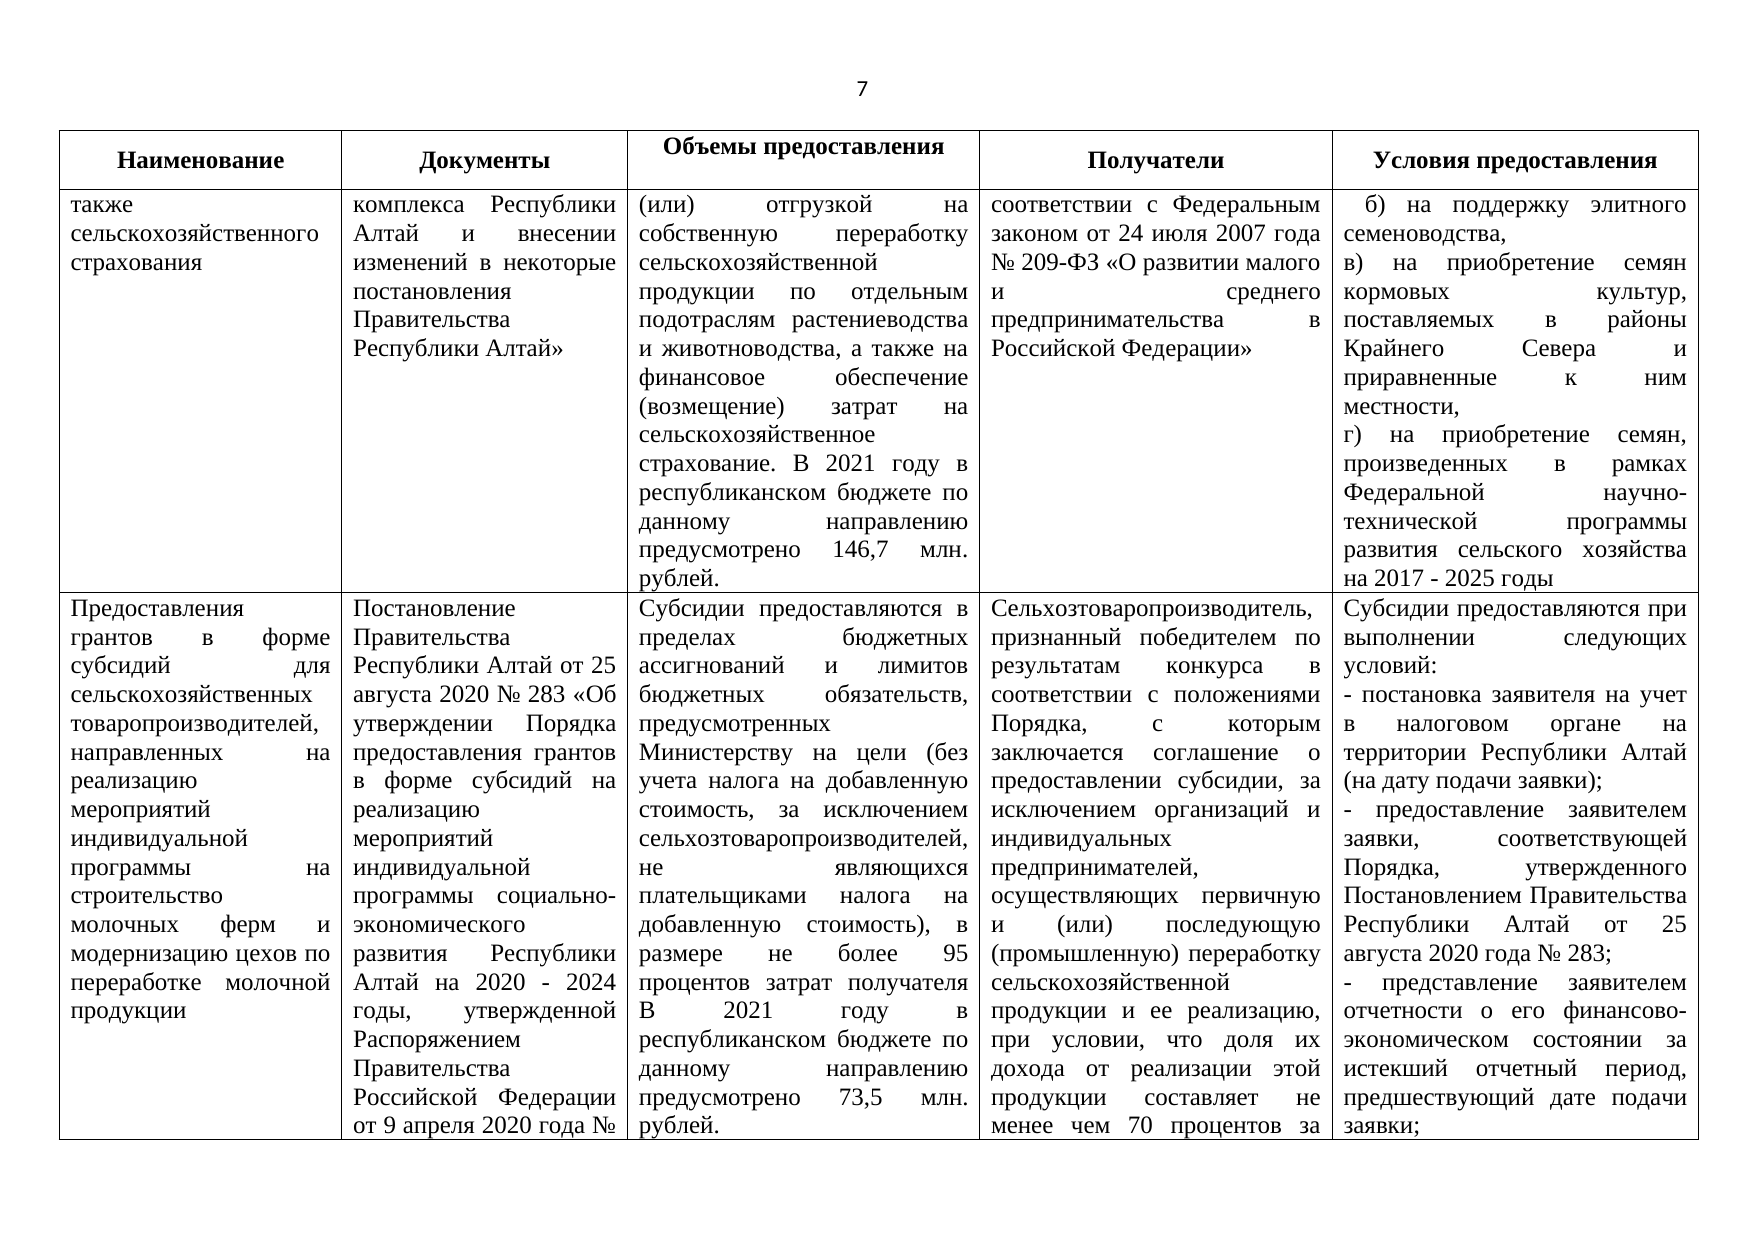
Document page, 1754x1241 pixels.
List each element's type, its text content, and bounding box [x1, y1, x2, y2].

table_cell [628, 190, 979, 592]
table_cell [342, 593, 627, 1139]
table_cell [1333, 190, 1698, 592]
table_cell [980, 593, 1332, 1139]
table_header Получатели [980, 131, 1332, 188]
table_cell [60, 593, 341, 1139]
table_header Наименование [60, 131, 341, 188]
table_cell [1333, 593, 1698, 1139]
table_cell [60, 190, 341, 592]
table_header Условия предоставления [1333, 131, 1698, 188]
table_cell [628, 593, 979, 1139]
table_header Документы [342, 131, 627, 188]
table_header Объемы предоставления [628, 131, 979, 188]
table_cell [980, 190, 1332, 592]
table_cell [342, 190, 627, 592]
